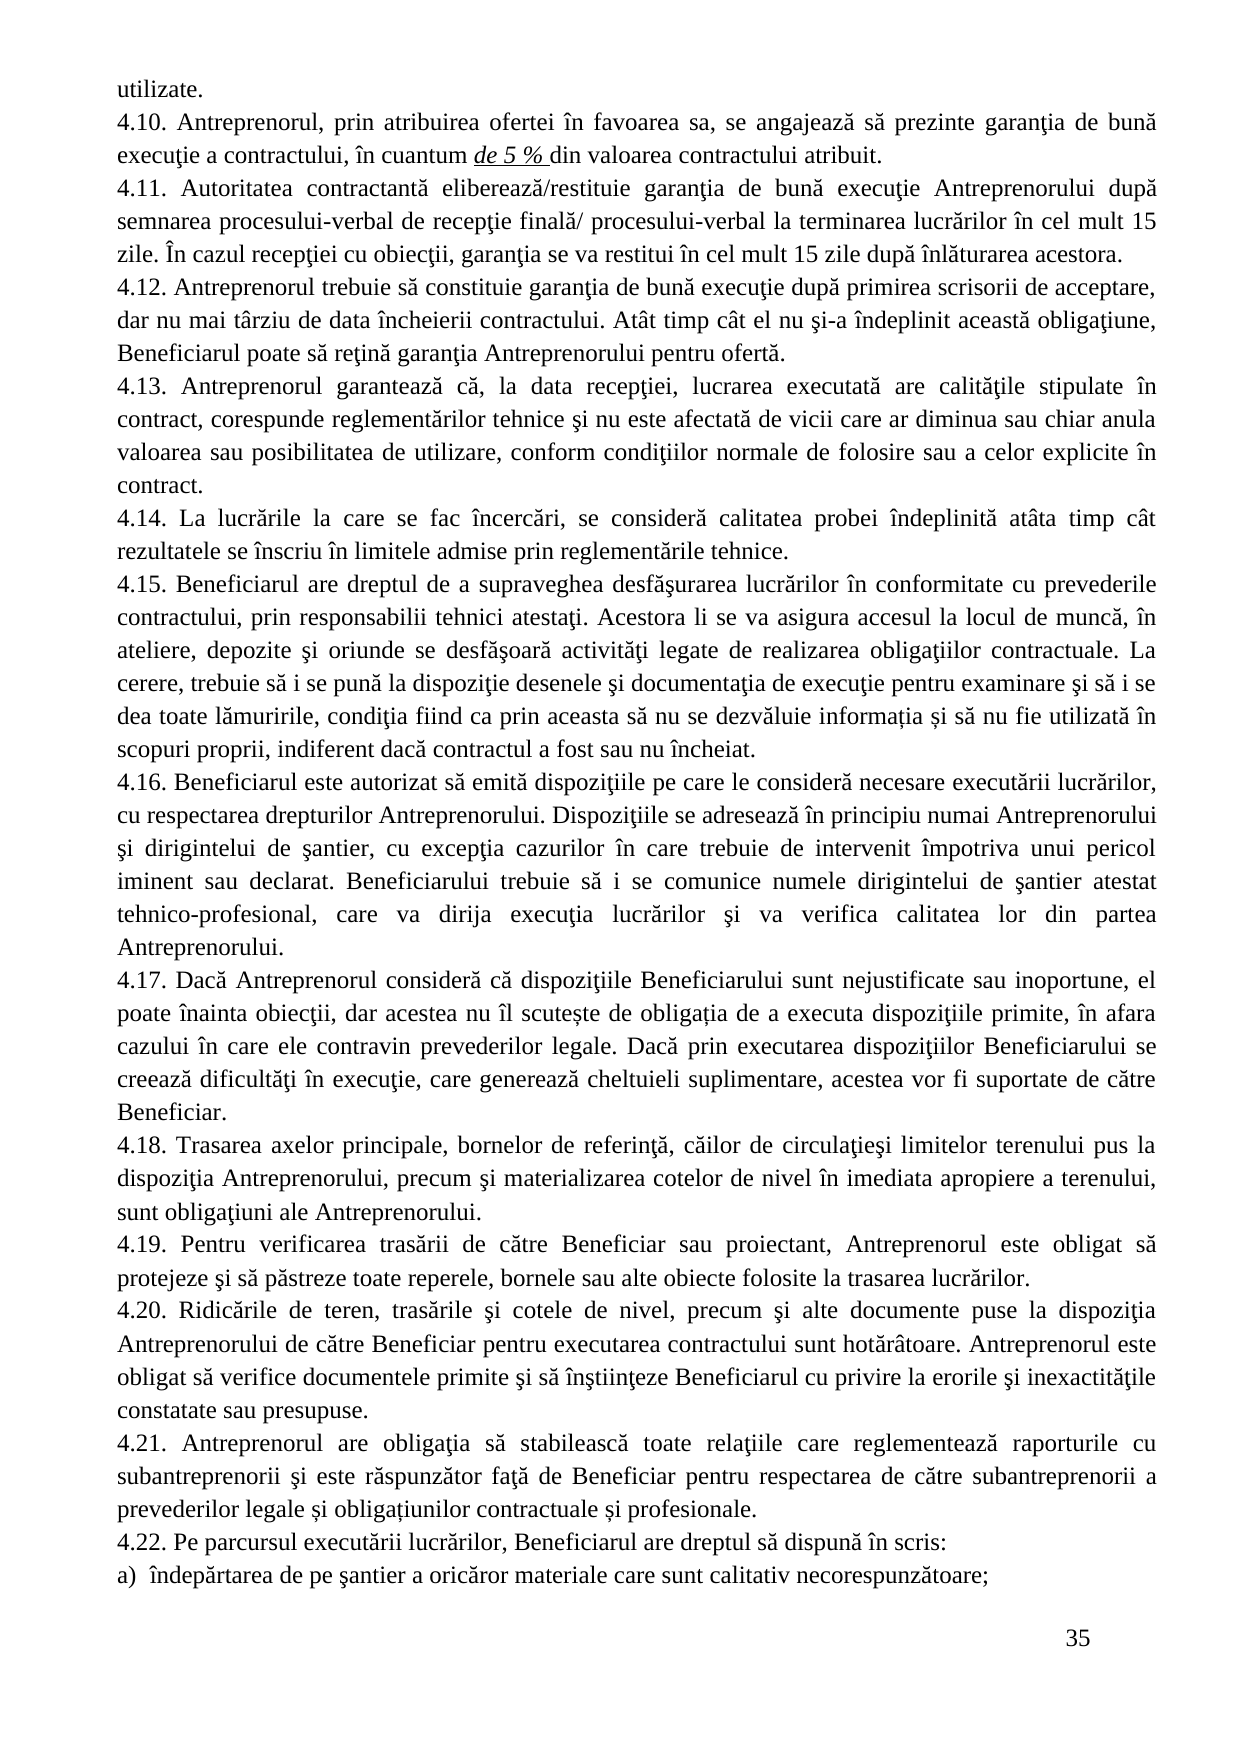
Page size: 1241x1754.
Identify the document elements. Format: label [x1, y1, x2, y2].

table_header [106, 74, 1169, 1593]
